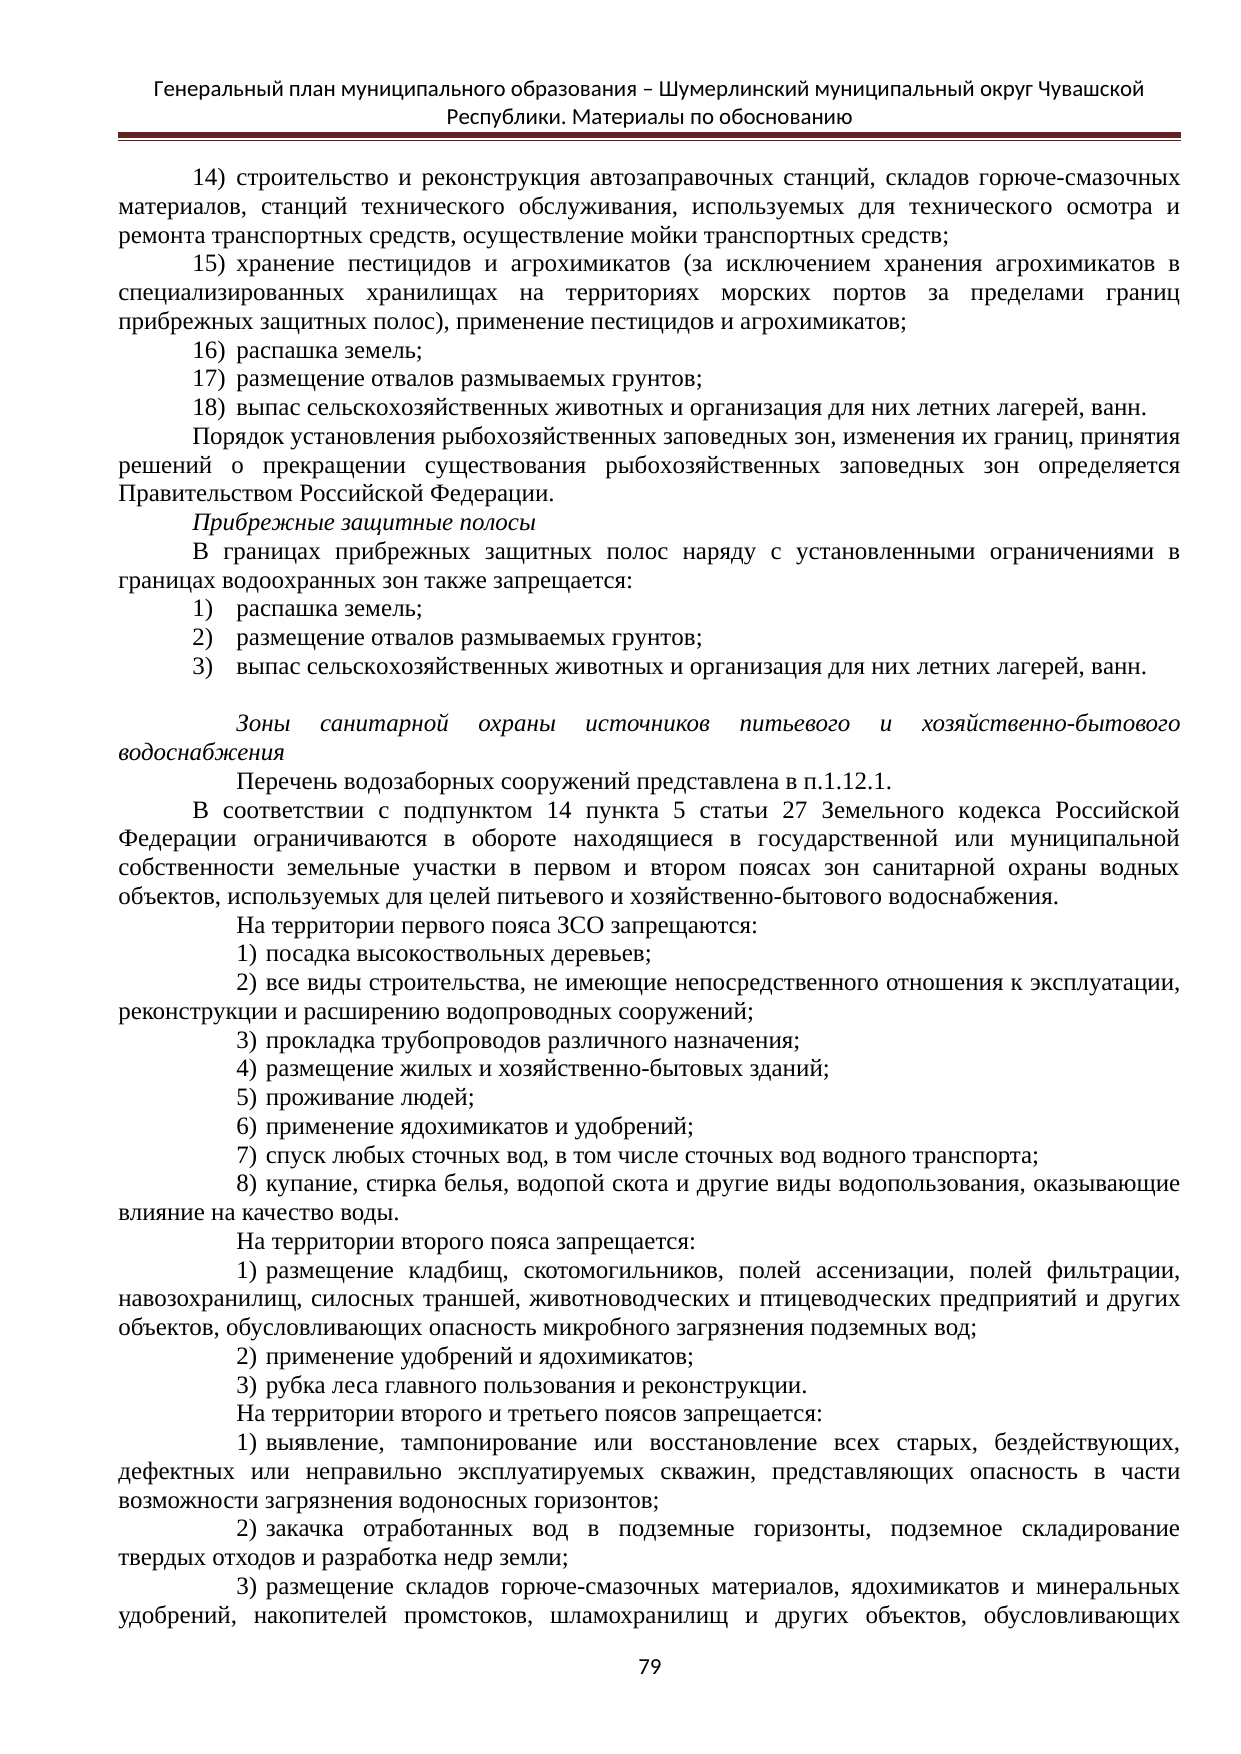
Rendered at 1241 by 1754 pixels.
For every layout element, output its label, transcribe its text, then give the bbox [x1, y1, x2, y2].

list закачка отработанных вод в подземные горизонты, подземное складирование твердых отходов и разработка недр земли; [118, 1513, 1181, 1571]
list распашка земель; [118, 335, 1181, 363]
list выпас сельскохозяйственных животных и организация для них летних лагерей, ванн. [118, 392, 1181, 421]
list выявление, тампонирование или восстановление всех старых, бездействующих, дефектных или неправильно эксплуатируемых скважин, представляющих опасность в части возможности загрязнения водоносных горизонтов; [118, 1427, 1181, 1513]
list На территории первого пояса ЗСО запрещаются: [118, 910, 1181, 938]
list На территории второго пояса запрещается: [118, 1226, 1181, 1255]
list применение ядохимикатов и удобрений; [118, 1111, 1181, 1140]
text Прибрежные защитные полосы [118, 507, 1181, 536]
list размещение кладбищ, скотомогильников, полей ассенизации, полей фильтрации, навозохранилищ, силосных траншей, животноводческих и птицеводческих предприятий и других объектов, обусловливающих опасность микробного загрязнения подземных вод; [118, 1255, 1181, 1341]
text В границах прибрежных защитных полос наряду с установленными ограничениями в границах водоохранных зон также запрещается: [118, 536, 1181, 593]
list размещение отвалов размываемых грунтов; [118, 622, 1181, 651]
list спуск любых сточных вод, в том числе сточных вод водного транспорта; [118, 1140, 1181, 1168]
text На территории второго и третьего поясов запрещается: [118, 1398, 1181, 1427]
list применение удобрений и ядохимикатов; [118, 1341, 1181, 1370]
list распашка земель; [118, 593, 1181, 622]
text В соответствии с подпунктом 14 пункта 5 статьи 27 Земельного кодекса Российской Федерации ограничиваются в обороте находящиеся в государственной или муниципальной собственности земельные участки в первом и втором поясах зон санитарной охраны водных объектов, используемых для целей питьевого и хозяйственно-бытового водоснабжения. [118, 795, 1181, 910]
list размещение жилых и хозяйственно-бытовых зданий; [118, 1053, 1181, 1082]
list хранение пестицидов и агрохимикатов (за исключением хранения агрохимикатов в специализированных хранилищах на территориях морских портов за пределами границ прибрежных защитных полос), применение пестицидов и агрохимикатов; [118, 248, 1181, 335]
list выпас сельскохозяйственных животных и организация для них летних лагерей, ванн. [118, 651, 1181, 680]
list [118, 1571, 1181, 1628]
list строительство и реконструкция автозаправочных станций, складов горюче-смазочных материалов, станций технического обслуживания, используемых для технического осмотра и ремонта транспортных средств, осуществление мойки транспортных средств; [118, 162, 1181, 248]
list прокладка трубопроводов различного назначения; [118, 1025, 1181, 1053]
list проживание людей; [118, 1082, 1181, 1111]
list рубка леса главного пользования и реконструкции. [118, 1370, 1181, 1398]
text Порядок установления рыбохозяйственных заповедных зон, изменения их границ, принятия решений о прекращении существования рыбохозяйственных заповедных зон определяется Правительством Российской Федерации. [118, 421, 1181, 507]
list все виды строительства, не имеющие непосредственного отношения к эксплуатации, реконструкции и расширению водопроводных сооружений; [118, 967, 1181, 1025]
text Перечень водозаборных сооружений представлена в п.1.12.1. [118, 766, 1181, 795]
list размещение отвалов размываемых грунтов; [118, 363, 1181, 392]
list посадка высокоствольных деревьев; [118, 938, 1181, 967]
list купание, стирка белья, водопой скота и другие виды водопользования, оказывающие влияние на качество воды. [118, 1168, 1181, 1226]
text Зоны санитарной охраны источников питьевого и хозяйственно-бытового водоснабжения [118, 708, 1181, 766]
